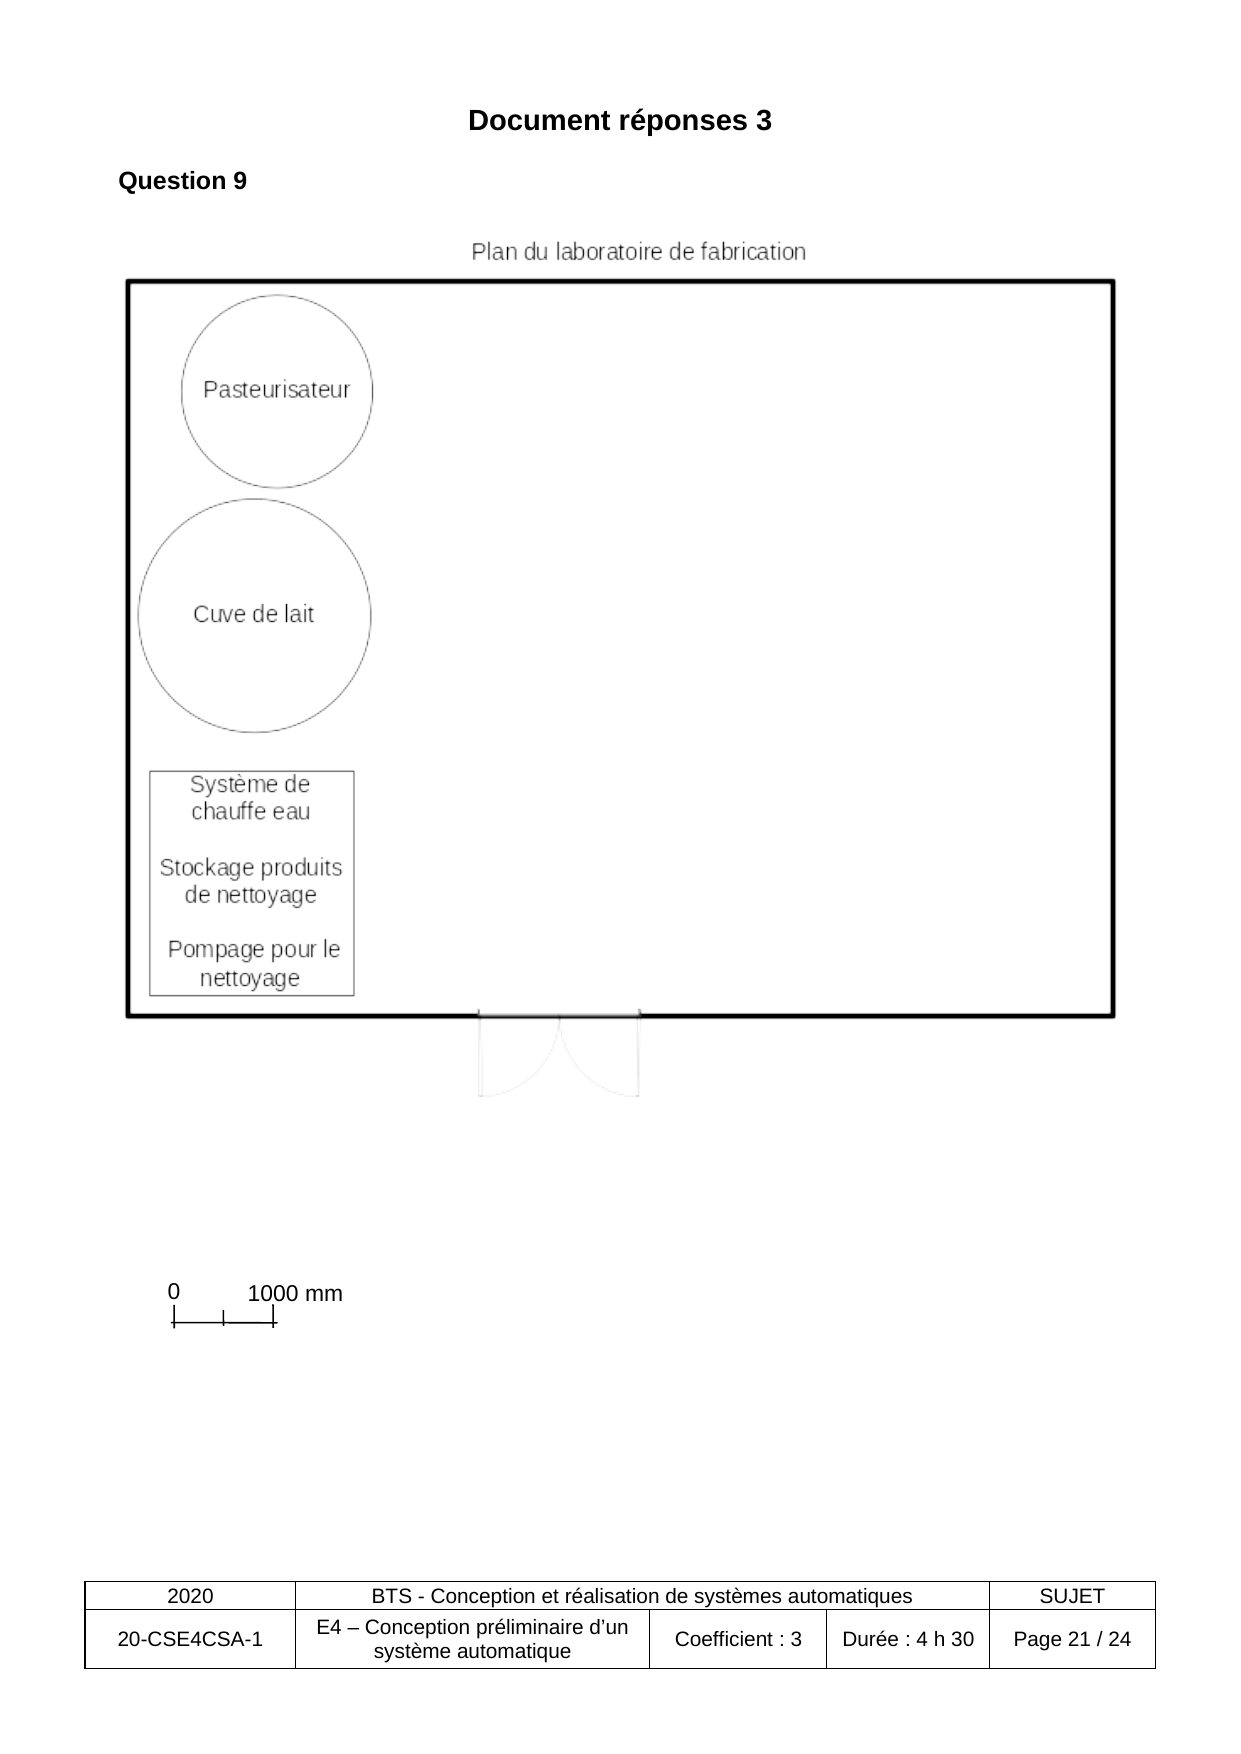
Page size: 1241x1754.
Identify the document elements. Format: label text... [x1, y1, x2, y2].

text Question 9 [118, 166, 1122, 194]
text Document réponses 3 [118, 103, 1122, 137]
